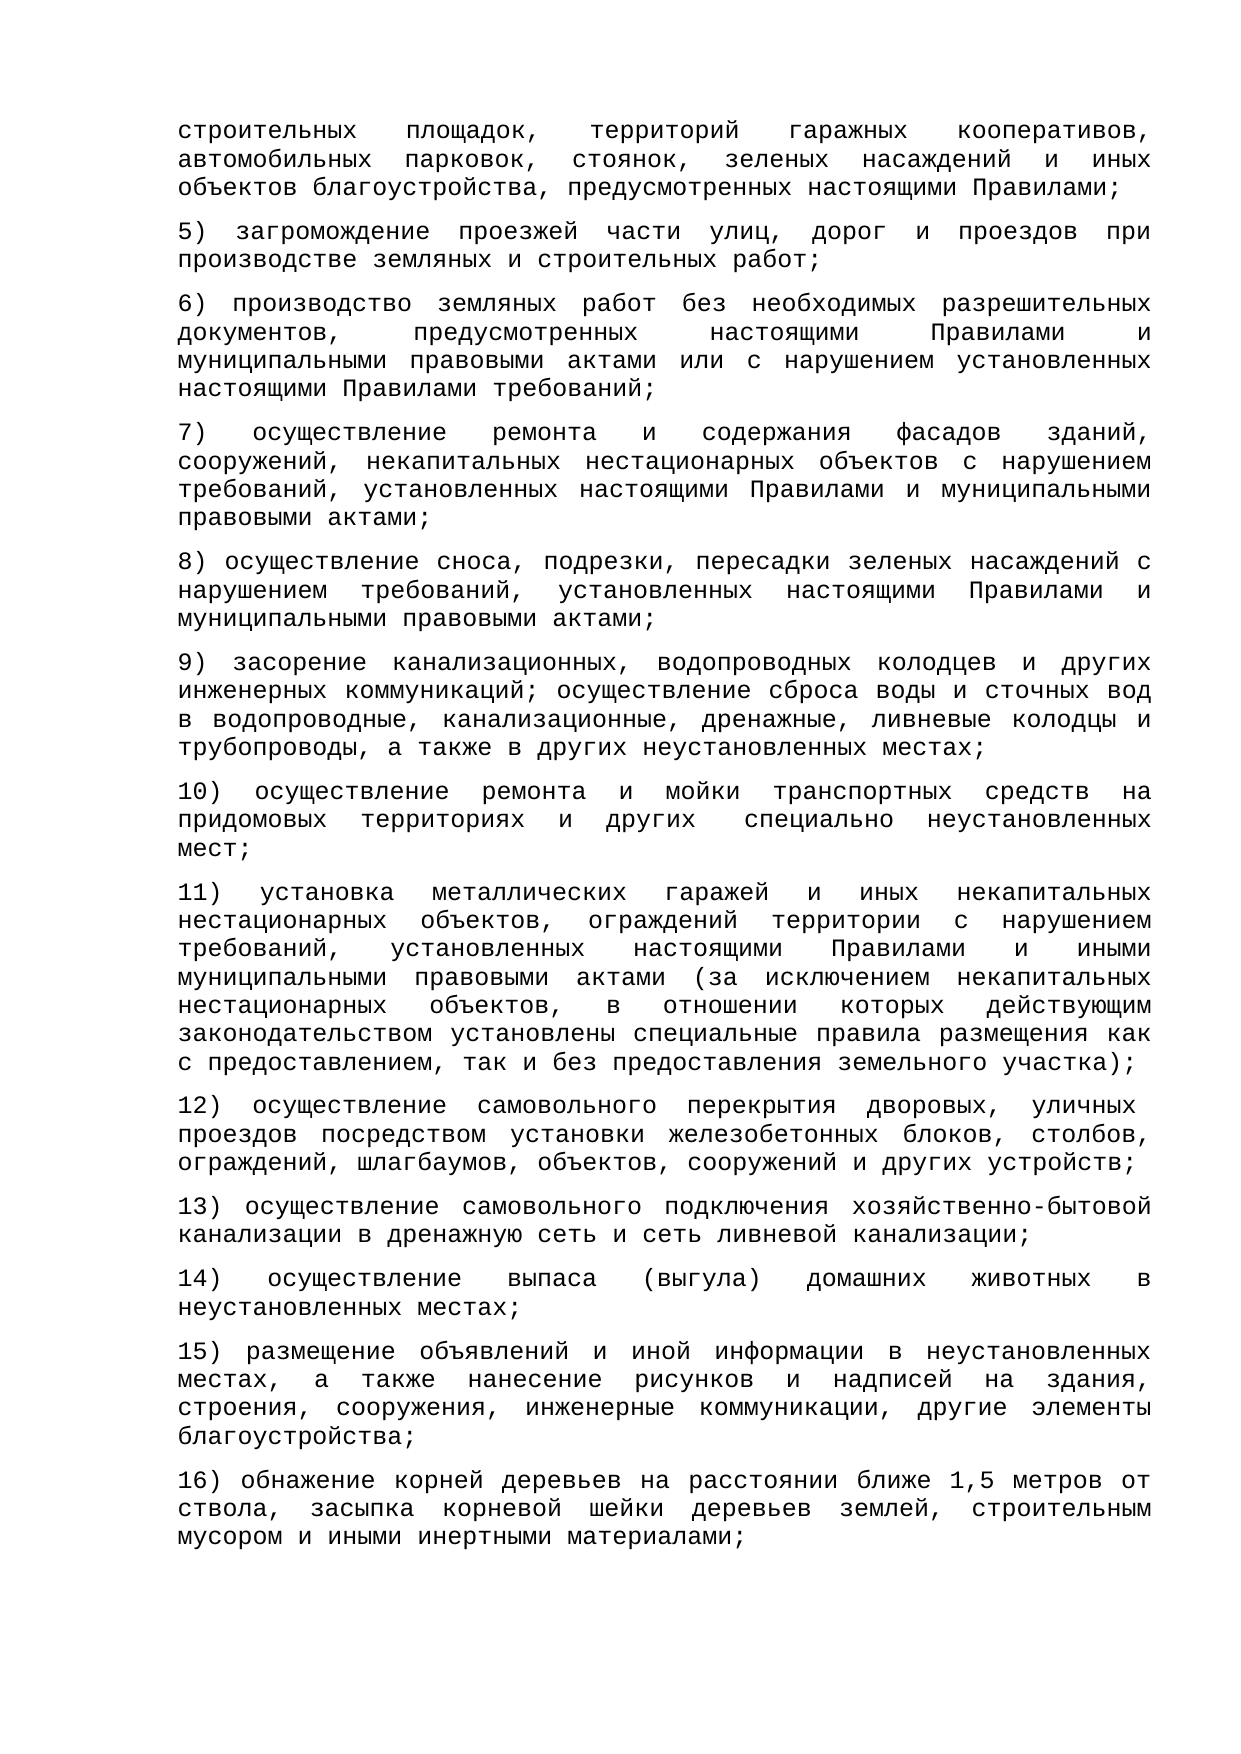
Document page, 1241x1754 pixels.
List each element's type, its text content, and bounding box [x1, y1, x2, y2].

text 16) обнажение корней деревьев на расстоянии ближе от ствола, засыпка корневой шейки деревьев землей, строительным мусором и иными инертными материалами; [177, 1467, 1152, 1552]
text 12) осуществление самовольного перекрытия дворовых, уличных проездов посредством установки железобетонных блоков, столбов, ограждений, шлагбаумов, объектов, сооружений и других устройств; [177, 1093, 1152, 1178]
text 14) осуществление выпаса (выгула) домашних животных в неустановленных местах; [177, 1266, 1152, 1323]
text 6) производство земляных работ без необходимых разрешительных документов, предусмотренных настоящими Правилами и муниципальными правовыми актами или с нарушением установленных настоящими Правилами требований; [177, 291, 1152, 404]
text 9) засорение канализационных, водопроводных колодцев и других инженерных коммуникаций; осуществление сброса воды и сточных вод в водопроводные, канализационные, дренажные, ливневые колодцы и трубопроводы, а также в других неустановленных местах; [177, 649, 1152, 763]
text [177, 118, 1152, 203]
text 10) осуществление ремонта и мойки транспортных средств на придомовых территориях и других специально неустановленных мест; [177, 778, 1152, 863]
text 15) размещение объявлений и иной информации в неустановленных местах, а также нанесение рисунков и надписей на здания, строения, сооружения, инженерные коммуникации, другие элементы благоустройства; [177, 1338, 1152, 1452]
text 11) установка металлических гаражей и иных некапитальных нестационарных объектов, ограждений территории с нарушением требований, установленных настоящими Правилами и иными муниципальными правовыми актами (за исключением некапитальных нестационарных объектов, в отношении которых действующим законодательством установлены специальные правила размещения как с предоставлением, так и без предоставления земельного участка); [177, 879, 1152, 1077]
text 8) осуществление сноса, подрезки, пересадки зеленых насаждений с нарушением требований, установленных настоящими Правилами и муниципальными правовыми актами; [177, 549, 1152, 634]
text 5) загромождение проезжей части улиц, дорог и проездов при производстве земляных и строительных работ; [177, 219, 1152, 275]
text 13) осуществление самовольного подключения хозяйственно-бытовой канализации в дренажную сеть и сеть ливневой канализации; [177, 1194, 1152, 1250]
text 7) осуществление ремонта и содержания фасадов зданий, сооружений, некапитальных нестационарных объектов с нарушением требований, установленных настоящими Правилами и муниципальными правовыми актами; [177, 420, 1152, 533]
